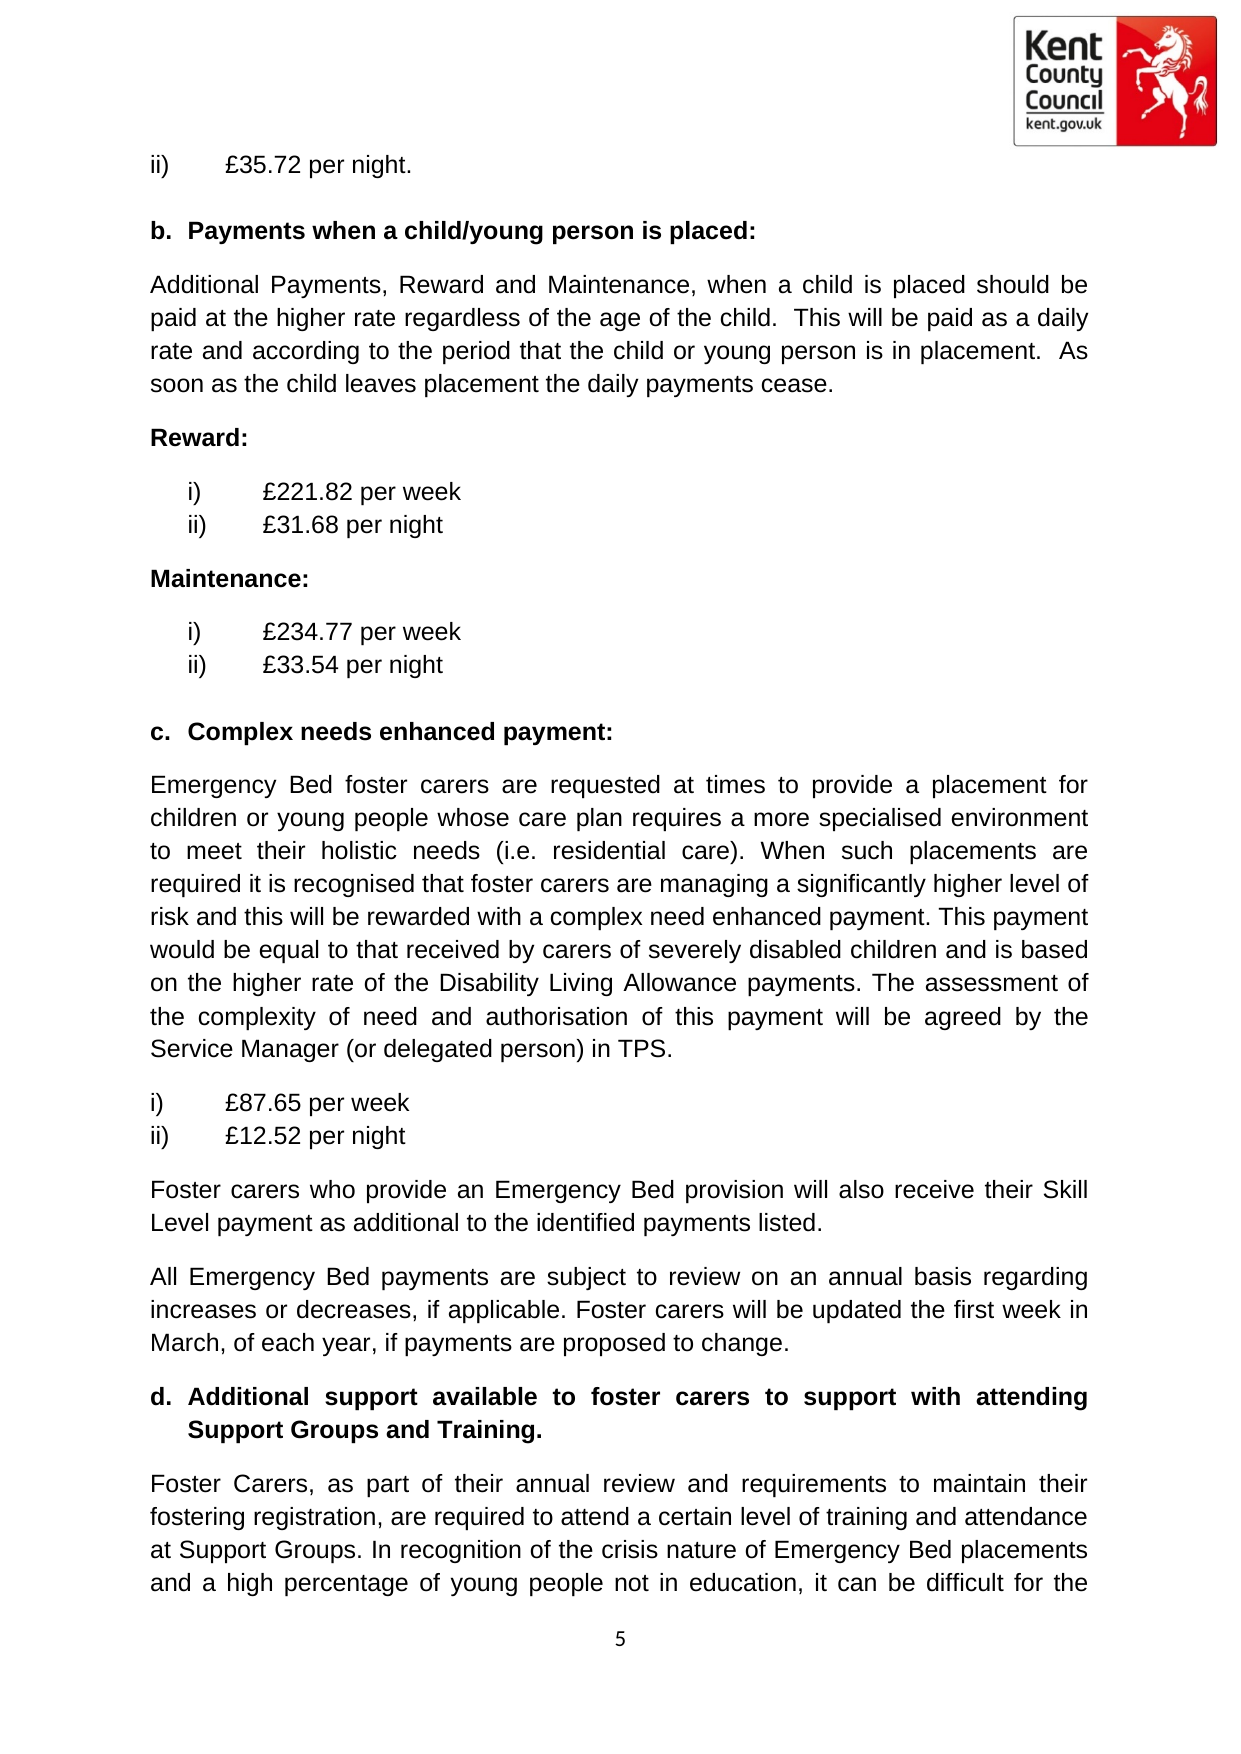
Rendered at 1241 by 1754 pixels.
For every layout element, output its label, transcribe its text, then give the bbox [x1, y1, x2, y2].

list £35.72 per night. [150, 150, 1090, 179]
text Additional Payments, Reward and Maintenance, when a child is placed should be paid at the higher rate regardless of the age of the child. This will be paid as a daily rate and according to the period that the child or young person is in placement. As soon as the child leaves placement the daily payments cease. [150, 270, 1090, 398]
list £33.54 per night [187, 650, 1090, 679]
list Additional support available to foster carers to support with attending Support Groups and Training. [150, 1382, 1090, 1444]
text All Emergency Bed payments are subject to review on an annual basis regarding increases or decreases, if applicable. Foster carers will be updated the first week in March, of each year, if payments are proposed to change. [150, 1262, 1090, 1357]
text Emergency Bed foster carers are requested at times to provide a placement for children or young people whose care plan requires a more specialised environment to meet their holistic needs (i.e. residential care). When such placements are required it is recognised that foster carers are managing a significantly higher level of risk and this will be rewarded with a complex need enhanced payment. This payment would be equal to that received by carers of severely disabled children and is based on the higher rate of the Disability Living Allowance payments. The assessment of the complexity of need and authorisation of this payment will be agreed by the Service Manager (or delegated person) in TPS. [150, 770, 1090, 1063]
picture [1009, 12, 1220, 150]
list Complex needs enhanced payment: [150, 716, 1090, 745]
list Payments when a child/young person is placed: [150, 216, 1090, 245]
list £12.52 per night [150, 1121, 1090, 1150]
text Reward: [150, 423, 1090, 452]
list £31.68 per night [187, 510, 1090, 538]
list £87.65 per week [150, 1088, 1090, 1117]
text Maintenance: [150, 563, 1090, 592]
text Foster carers who provide an Emergency Bed provision will also receive their Skill Level payment as additional to the identified payments listed. [150, 1175, 1090, 1237]
list £234.77 per week [187, 617, 1090, 646]
list £221.82 per week [187, 477, 1090, 505]
